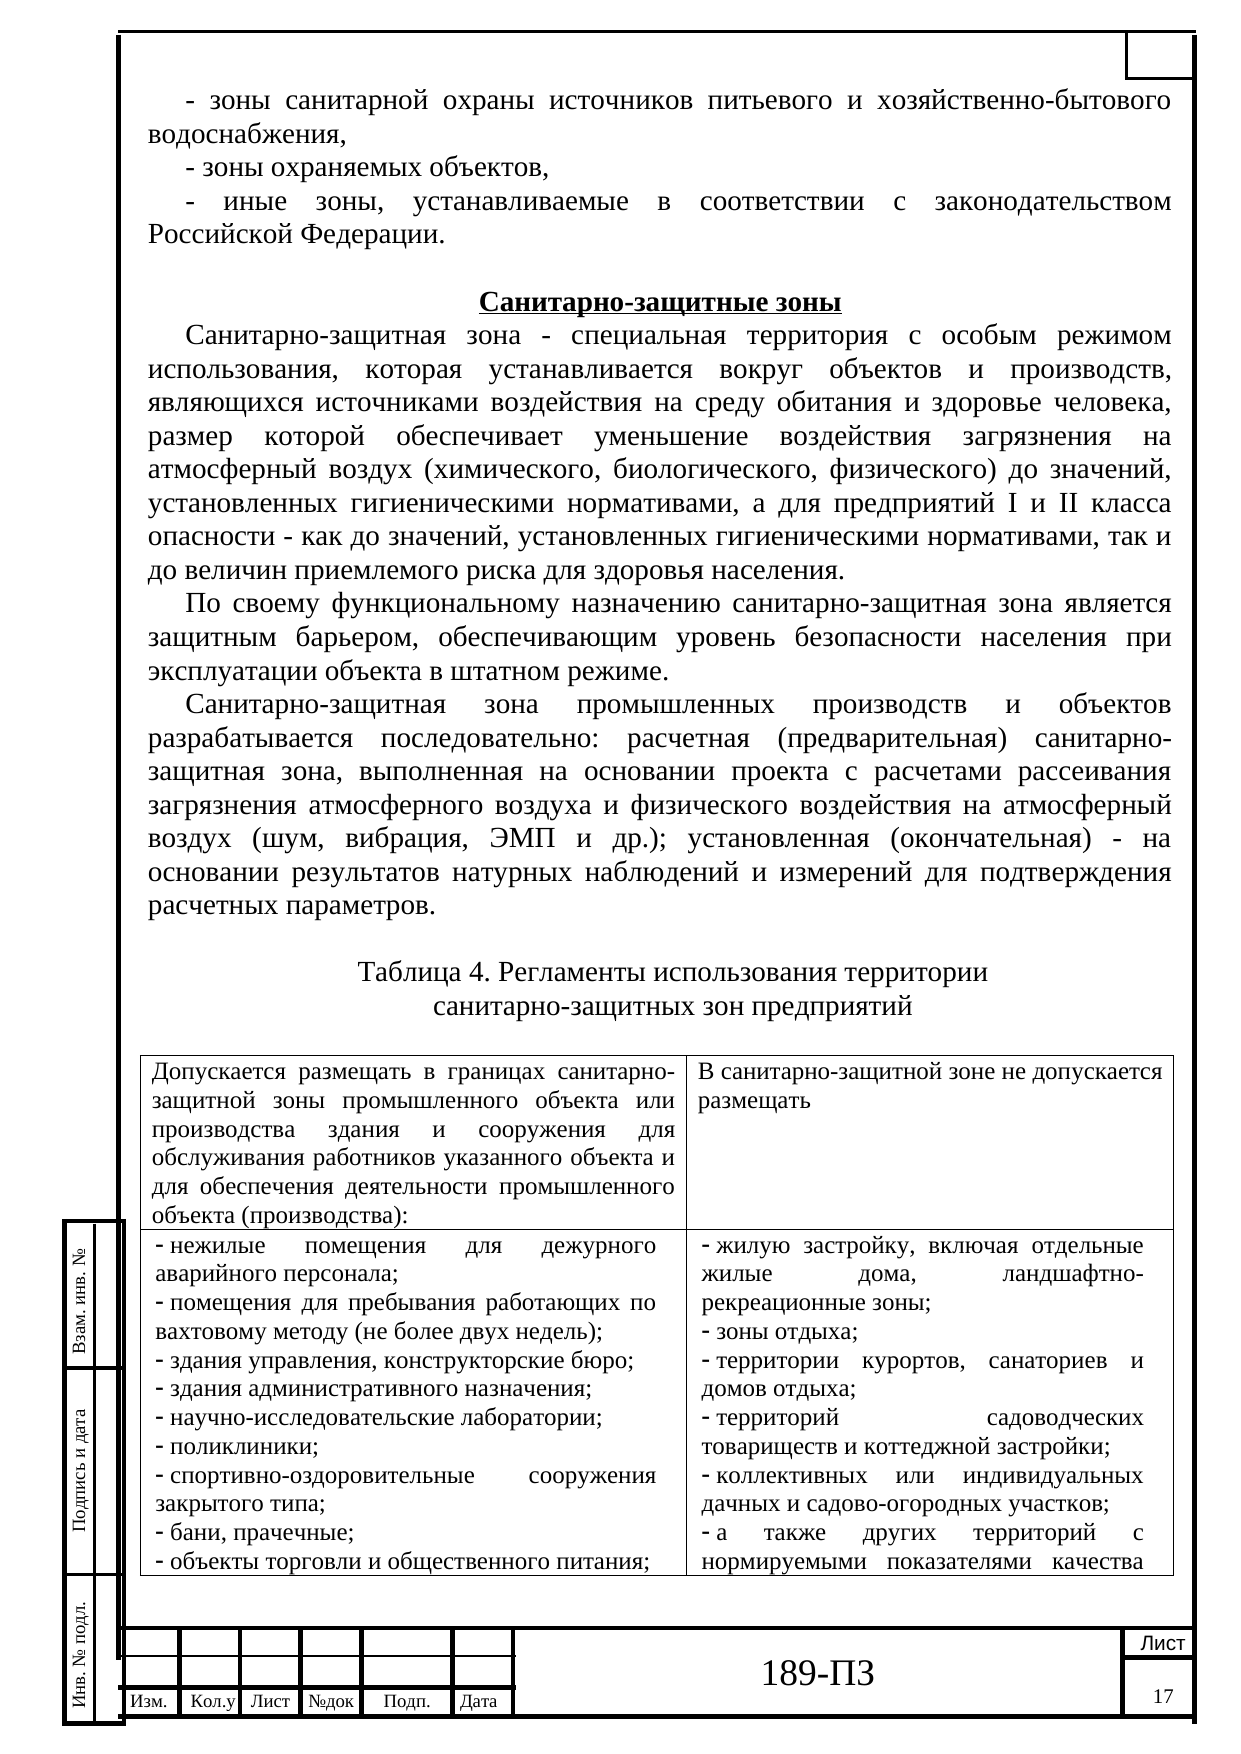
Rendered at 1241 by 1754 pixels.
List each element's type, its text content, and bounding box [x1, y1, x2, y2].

text Санитарно-защитная зона - специальная территория с особым режимом использования, которая устанавливается вокруг объектов и производств, являющихся источниками воздействия на среду обитания и здоровье человека, размер которой обеспечивает уменьшение воздействия загрязнения на атмосферный воздух (химического, биологического, физического) до значений, установленных гигиеническими нормативами, а для предприятий I и II класса опасности - как до значений, установленных гигиеническими нормативами, так и до величин приемлемого риска для здоровья населения. [148, 317, 1172, 586]
table_header В санитарно-защитной зоне не допускается размещать [687, 1056, 1173, 1229]
text - иные зоны, устанавливаемые в соответствии с законодательством Российской Федерации. [148, 183, 1172, 250]
text - зоны санитарной охраны источников питьевого и хозяйственно-бытового водоснабжения, [148, 82, 1172, 149]
text Санитарно-защитные зоны [148, 284, 1172, 317]
text По своему функциональному назначению санитарно-защитная зона является защитным барьером, обеспечивающим уровень безопасности населения при эксплуатации объекта в штатном режиме. [148, 586, 1172, 686]
text Санитарно-защитная зона промышленных производств и объектов разрабатывается последовательно: расчетная (предварительная) санитарно-защитная зона, выполненная на основании проекта с расчетами рассеивания загрязнения атмосферного воздуха и физического воздействия на атмосферный воздух (шум, вибрация, ЭМП и др.); установленная (окончательная) - на основании результатов натурных наблюдений и измерений для подтверждения расчетных параметров. [148, 686, 1172, 921]
text санитарно-защитных зон предприятий [179, 988, 1167, 1022]
text Таблица 4. Регламенты использования территории [179, 954, 1167, 988]
text - зоны охраняемых объектов, [148, 149, 1172, 183]
